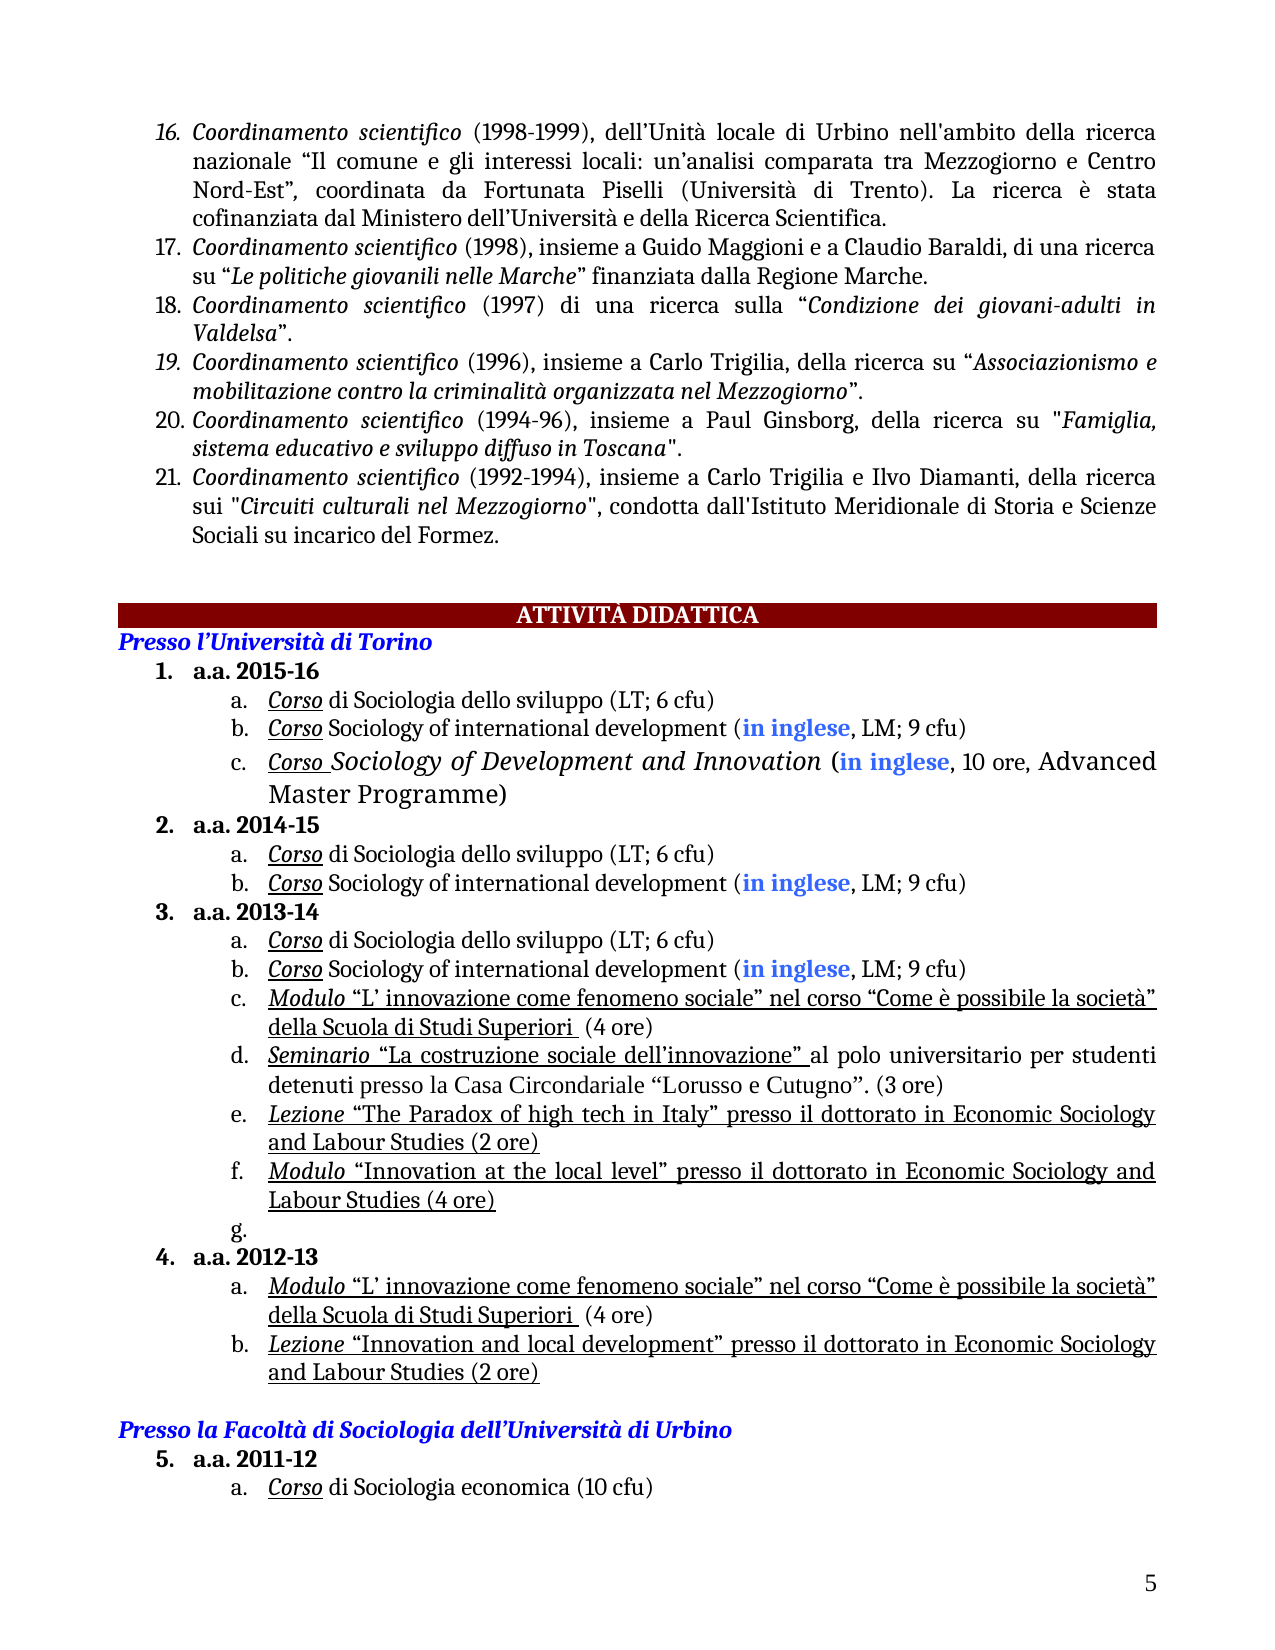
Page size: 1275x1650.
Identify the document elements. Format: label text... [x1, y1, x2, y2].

list Corso Sociology of Development and Innovation (in inglese, 10 ore, Advanced Master Programme) [231, 743, 1157, 811]
list Modulo “Innovation at the local level” presso il dottorato in Economic Sociology and Labour Studies (4 ore) [231, 1157, 1157, 1214]
list Corso di Sociologia dello sviluppo (LT; 6 cfu) [231, 926, 1157, 955]
list a.a. 2014-15 [156, 811, 1157, 840]
list Coordinamento scientifico (1998-1999), dell’Unità locale di Urbino nell'ambito della ricerca nazionale “Il comune e gli interessi locali: un’analisi comparata tra Mezzogiorno e Centro Nord-Est”, coordinata da Fortunata Piselli (Università di Trento). La ricerca è stata cofinanziata dal Ministero dell’Università e della Ricerca Scientifica. [155, 118, 1157, 233]
list Lezione “Innovation and local development” presso il dottorato in Economic Sociology and Labour Studies (2 ore) [231, 1329, 1157, 1387]
subtitle Presso l’Università di Torino [118, 628, 1157, 657]
list Lezione “The Paradox of high tech in Italy” presso il dottorato in Economic Sociology and Labour Studies (2 ore) [231, 1099, 1157, 1157]
list Modulo “L’ innovazione come fenomeno sociale” nel corso “Come è possibile la società” della Scuola di Studi Superiori (4 ore) [231, 984, 1157, 1041]
list Corso di Sociologia dello sviluppo (LT; 6 cfu) [231, 840, 1157, 869]
list Corso Sociology of international development (in inglese, LM; 9 cfu) [231, 955, 1157, 984]
list Coordinamento scientifico (1994-96), insieme a Paul Ginsborg, della ricerca su "Famiglia, sistema educativo e sviluppo diffuso in Toscana". [155, 406, 1157, 463]
list Corso Sociology of international development (in inglese, LM; 9 cfu) [231, 869, 1157, 897]
list Coordinamento scientifico (1996), insieme a Carlo Trigilia, della ricerca su “Associazionismo e mobilitazione contro la criminalità organizzata nel Mezzogiorno”. [155, 348, 1157, 406]
list Modulo “L’ innovazione come fenomeno sociale” nel corso “Come è possibile la società” della Scuola di Studi Superiori (4 ore) [231, 1272, 1157, 1329]
list Corso Sociology of international development (in inglese, LM; 9 cfu) [231, 714, 1157, 743]
list Corso di Sociologia dello sviluppo (LT; 6 cfu) [231, 686, 1157, 714]
list Corso di Sociologia economica (10 cfu) [231, 1473, 1157, 1502]
list Seminario “La costruzione sociale dell’innovazione” al polo universitario per studenti detenuti presso la Casa Circondariale “Lorusso e Cutugno”. (3 ore) [231, 1041, 1157, 1099]
list a.a. 2012-13 [156, 1243, 1157, 1272]
list a.a. 2015-16 [156, 657, 1157, 686]
list a.a. 2011-12 [156, 1444, 1157, 1473]
text ATTIVITÀ DIDATTICA [118, 603, 1157, 628]
subtitle Presso la Facoltà di Sociologia dell’Università di Urbino [118, 1416, 1157, 1444]
list Coordinamento scientifico (1992-1994), insieme a Carlo Trigilia e Ilvo Diamanti, della ricerca sui "Circuiti culturali nel Mezzogiorno", condotta dall'Istituto Meridionale di Storia e Scienze Sociali su incarico del Formez. [155, 463, 1157, 549]
list Coordinamento scientifico (1997) di una ricerca sulla “Condizione dei giovani-adulti in Valdelsa”. [155, 291, 1157, 348]
list Coordinamento scientifico (1998), insieme a Guido Maggioni e a Claudio Baraldi, di una ricerca su “Le politiche giovanili nelle Marche” finanziata dalla Regione Marche. [155, 233, 1157, 291]
list a.a. 2013-14 [156, 897, 1157, 926]
